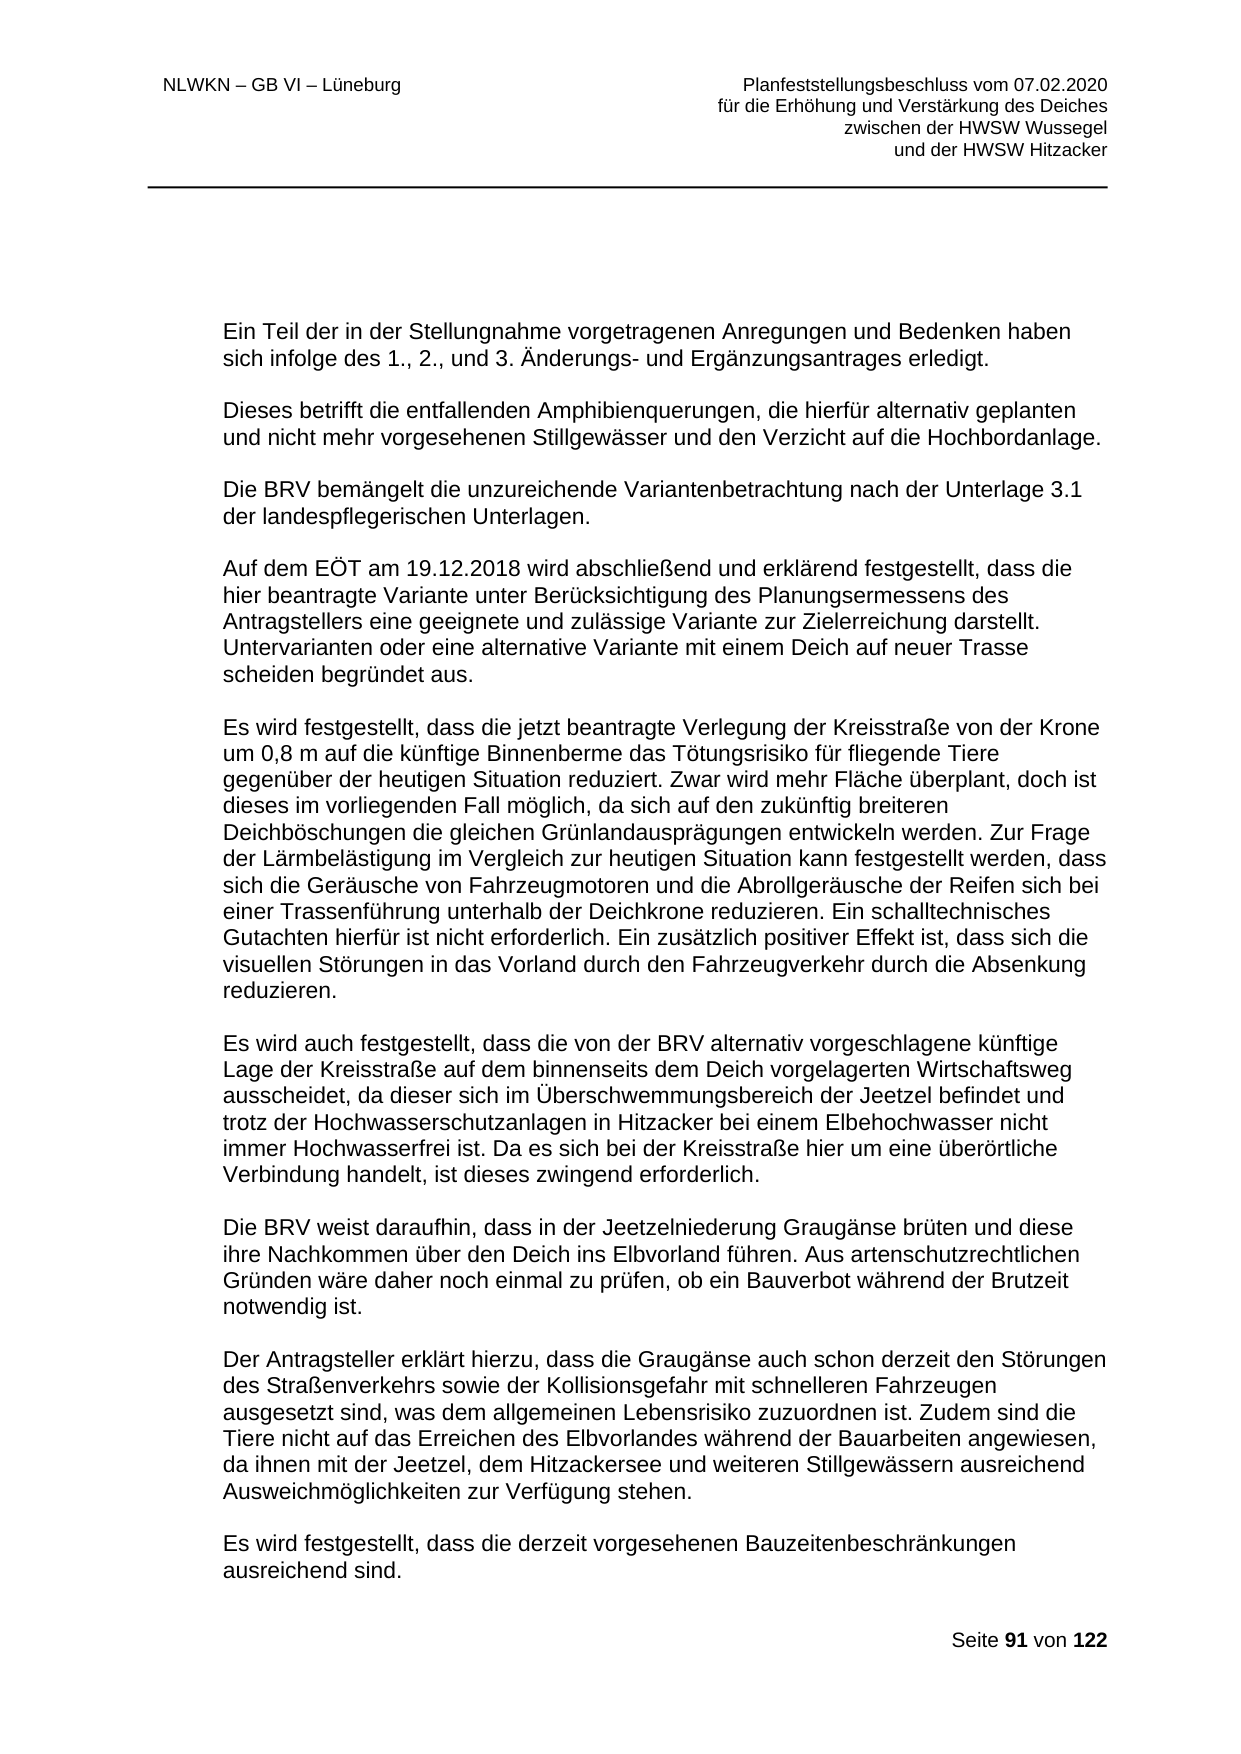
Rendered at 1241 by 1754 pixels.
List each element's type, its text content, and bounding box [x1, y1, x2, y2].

text Die BRV weist daraufhin, dass in der Jeetzelniederung Graugänse brüten und diese ihre Nachkommen über den Deich ins Elbvorland führen. Aus artenschutzrechtlichen Gründen wäre daher noch einmal zu prüfen, ob ein Bauverbot während der Brutzeit notwendig ist. [223, 1214, 1107, 1319]
text Es wird festgestellt, dass die derzeit vorgesehenen Bauzeitenbeschränkungen ausreichend sind. [223, 1530, 1107, 1583]
text Auf dem EÖT am 19.12.2018 wird abschließend und erklärend festgestellt, dass die hier beantragte Variante unter Berücksichtigung des Planungsermessens des Antragstellers eine geeignete und zulässige Variante zur Zielerreichung darstellt. Untervarianten oder eine alternative Variante mit einem Deich auf neuer Trasse scheiden begründet aus. [223, 555, 1107, 687]
text Ein Teil der in der Stellungnahme vorgetragenen Anregungen und Bedenken haben sich infolge des 1., 2., und 3. Änderungs- und Ergänzungsantrages erledigt. [223, 318, 1107, 371]
text Es wird auch festgestellt, dass die von der BRV alternativ vorgeschlagene künftige Lage der Kreisstraße auf dem binnenseits dem Deich vorgelagerten Wirtschaftsweg ausscheidet, da dieser sich im Überschwemmungsbereich der Jeetzel befindet und trotz der Hochwasserschutzanlagen in Hitzacker bei einem Elbehochwasser nicht immer Hochwasserfrei ist. Da es sich bei der Kreisstraße hier um eine überörtliche Verbindung handelt, ist dieses zwingend erforderlich. [223, 1030, 1107, 1188]
text Der Antragsteller erklärt hierzu, dass die Graugänse auch schon derzeit den Störungen des Straßenverkehrs sowie der Kollisionsgefahr mit schnelleren Fahrzeugen ausgesetzt sind, was dem allgemeinen Lebensrisiko zuzuordnen ist. Zudem sind die Tiere nicht auf das Erreichen des Elbvorlandes während der Bauarbeiten angewiesen, da ihnen mit der Jeetzel, dem Hitzackersee und weiteren Stillgewässern ausreichend Ausweichmöglichkeiten zur Verfügung stehen. [223, 1346, 1107, 1504]
text Die BRV bemängelt die unzureichende Variantenbetrachtung nach der Unterlage 3.1 der landespflegerischen Unterlagen. [223, 476, 1107, 529]
text Es wird festgestellt, dass die jetzt beantragte Verlegung der Kreisstraße von der Krone um 0,8 m auf die künftige Binnenberme das Tötungsrisiko für fliegende Tiere gegenüber der heutigen Situation reduziert. Zwar wird mehr Fläche überplant, doch ist dieses im vorliegenden Fall möglich, da sich auf den zukünftig breiteren Deichböschungen die gleichen Grünlandausprägungen entwickeln werden. Zur Frage der Lärmbelästigung im Vergleich zur heutigen Situation kann festgestellt werden, dass sich die Geräusche von Fahrzeugmotoren und die Abrollgeräusche der Reifen sich bei einer Trassenführung unterhalb der Deichkrone reduzieren. Ein schalltechnisches Gutachten hierfür ist nicht erforderlich. Ein zusätzlich positiver Effekt ist, dass sich die visuellen Störungen in das Vorland durch den Fahrzeugverkehr durch die Absenkung reduzieren. [223, 713, 1107, 1003]
text Dieses betrifft die entfallenden Amphibienquerungen, die hierfür alternativ geplanten und nicht mehr vorgesehenen Stillgewässer und den Verzicht auf die Hochbordanlage. [223, 397, 1107, 450]
